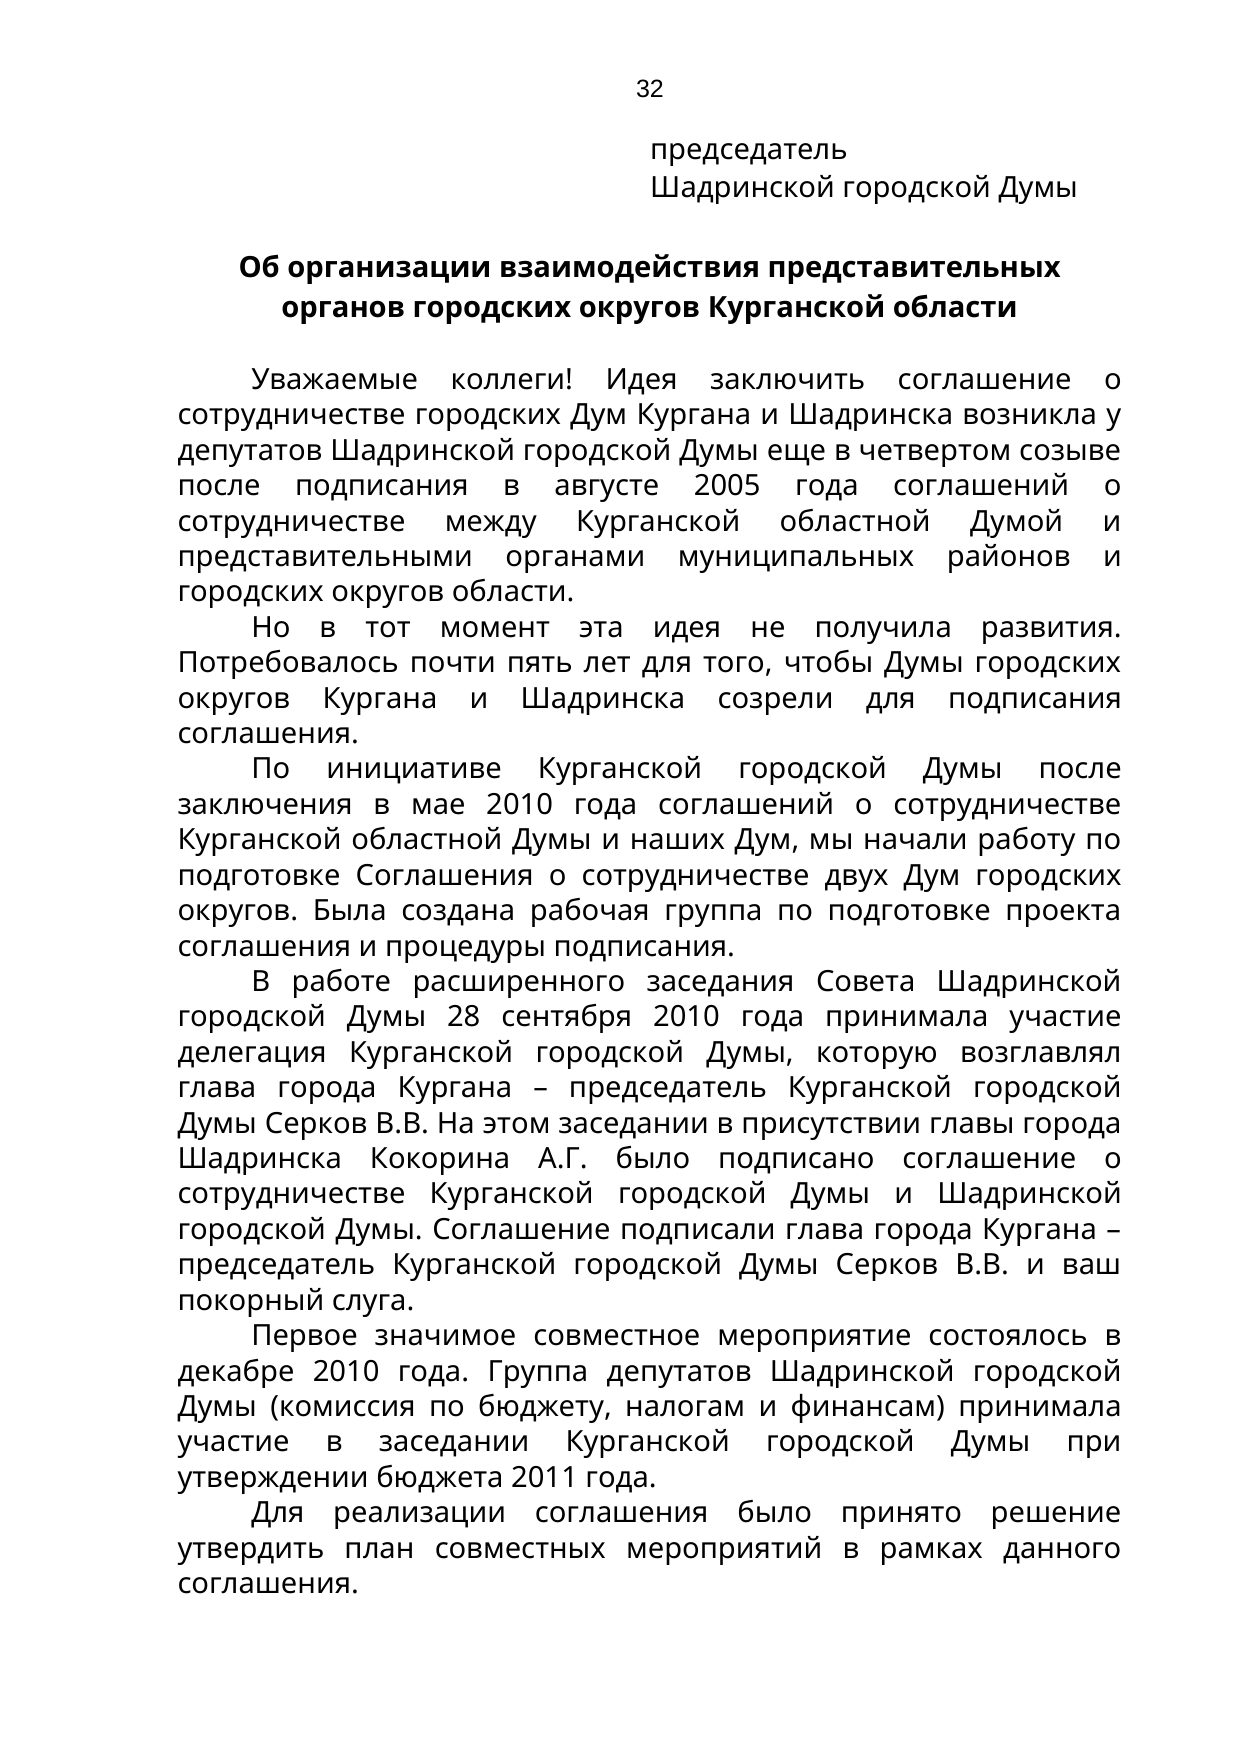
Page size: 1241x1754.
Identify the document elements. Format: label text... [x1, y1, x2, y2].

text По инициативе Курганской городской Думы после заключения в мае 2010 года соглашений о сотрудничестве Курганской областной Думы и наших Дум, мы начали работу по подготовке Соглашения о сотрудничестве двух Дум городских округов. Была создана рабочая группа по подготовке проекта соглашения и процедуры подписания. [177, 751, 1122, 963]
text В работе расширенного заседания Совета Шадринской городской Думы 28 сентября 2010 года принимала участие делегация Курганской городской Думы, которую возглавлял глава города Кургана – председатель Курганской городской Думы Серков В.В. На этом заседании в присутствии главы города Шадринска Кокорина А.Г. было подписано соглашение о сотрудничестве Курганской городской Думы и Шадринской городской Думы. Соглашение подписали глава города Кургана – председатель Курганской городской Думы Серков В.В. и ваш покорный слуга. [177, 963, 1122, 1317]
text Об организации взаимодействия представительных органов городских округов Курганской области [177, 246, 1122, 326]
text Первое значимое совместное мероприятие состоялось в декабре 2010 года. Группа депутатов Шадринской городской Думы (комиссия по бюджету, налогам и финансам) принимала участие в заседании Курганской городской Думы при утверждении бюджета 2011 года. [177, 1317, 1122, 1494]
text председатель [650, 131, 1122, 167]
text Шадринской городской Думы [546, 167, 1122, 206]
text Для реализации соглашения было принято решение утвердить план совместных мероприятий в рамках данного соглашения. [177, 1494, 1122, 1601]
text Уважаемые коллеги! Идея заключить соглашение о сотрудничестве городских Дум Кургана и Шадринска возникла у депутатов Шадринской городской Думы еще в четвертом созыве после подписания в августе 2005 года соглашений о сотрудничестве между Курганской областной Думой и представительными органами муниципальных районов и городских округов области. [177, 361, 1122, 609]
text Но в тот момент эта идея не получила развития. Потребовалось почти пять лет для того, чтобы Думы городских округов Кургана и Шадринска созрели для подписания соглашения. [177, 609, 1122, 751]
